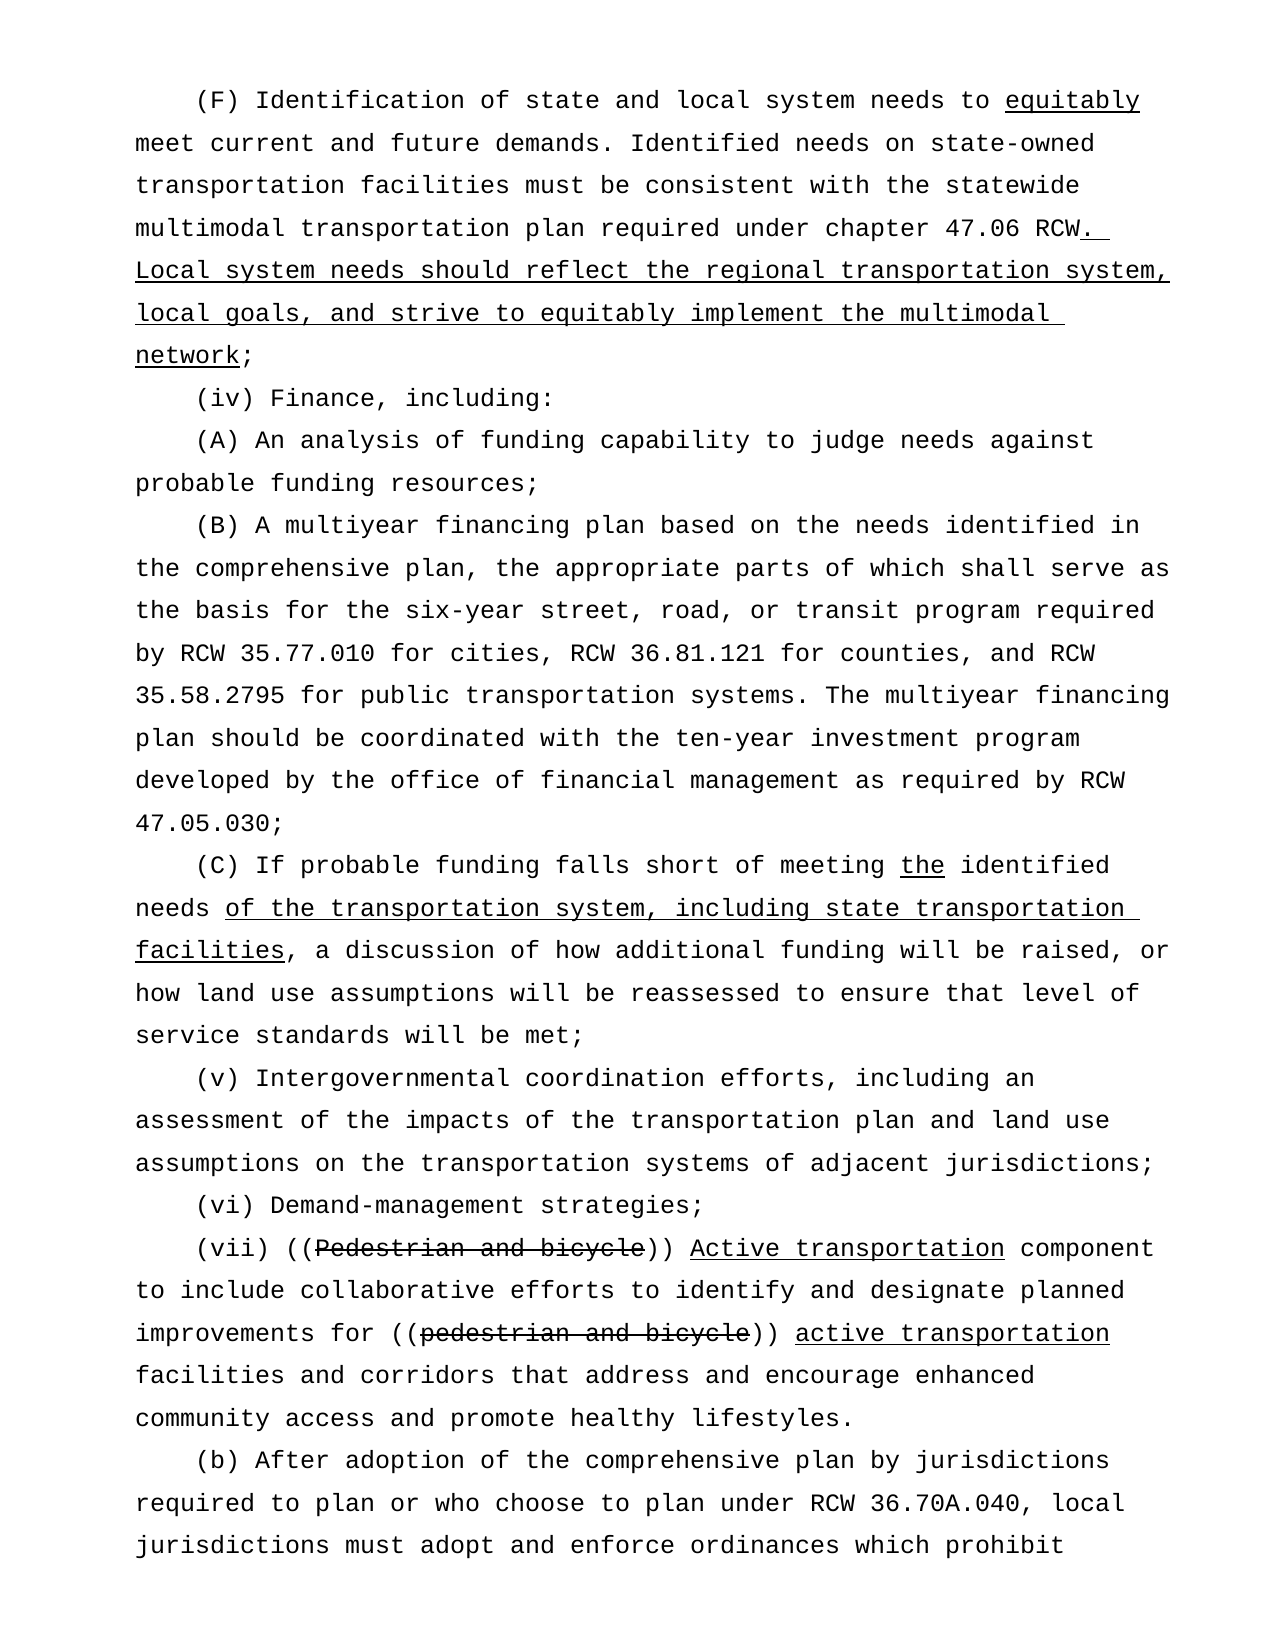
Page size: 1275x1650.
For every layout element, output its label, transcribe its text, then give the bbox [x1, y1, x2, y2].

text (A) An analysis of funding capability to judge needs against probable funding resources; [135, 415, 1170, 500]
text (iv) Finance, including: [135, 372, 1170, 415]
text (B) A multiyear financing plan based on the needs identified in the comprehensive plan, the appropriate parts of which shall serve as the basis for the six-year street, road, or transit program required by RCW 35.77.010 for cities, RCW 36.81.121 for counties, and RCW 35.58.2795 for public transportation systems. The multiyear financing plan should be coordinated with the ten-year investment program developed by the office of financial management as required by RCW 47.05.030; [135, 500, 1170, 840]
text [135, 1435, 1170, 1562]
text (F) Identification of state and local system needs to equitably meet current and future demands. Identified needs on state-owned transportation facilities must be consistent with the statewide multimodal transportation plan required under chapter 47.06 RCW. Local system needs should reflect the regional transportation system, local goals, and strive to equitably implement the multimodal network; [135, 75, 1170, 281]
text (v) Intergovernmental coordination efforts, including an assessment of the impacts of the transportation plan and land use assumptions on the transportation systems of adjacent jurisdictions; [135, 1052, 1170, 1180]
text (F) Identification of state and local system needs to equitably meet current and future demands. Identified needs on state-owned transportation facilities must be consistent with the statewide multimodal transportation plan required under chapter 47.06 RCW. Local system needs should reflect the regional transportation system, local goals, and strive to equitably implement the multimodal network; [135, 283, 1170, 372]
text (vi) Demand-management strategies; [135, 1180, 1170, 1222]
text (C) If probable funding falls short of meeting the identified needs of the transportation system, including state transportation facilities, a discussion of how additional funding will be raised, or how land use assumptions will be reassessed to ensure that level of service standards will be met; [135, 840, 1170, 1052]
text (vii) ((Pedestrian and bicycle)) Active transportation component to include collaborative efforts to identify and designate planned improvements for ((pedestrian and bicycle)) active transportation facilities and corridors that address and encourage enhanced community access and promote healthy lifestyles. [135, 1222, 1170, 1435]
